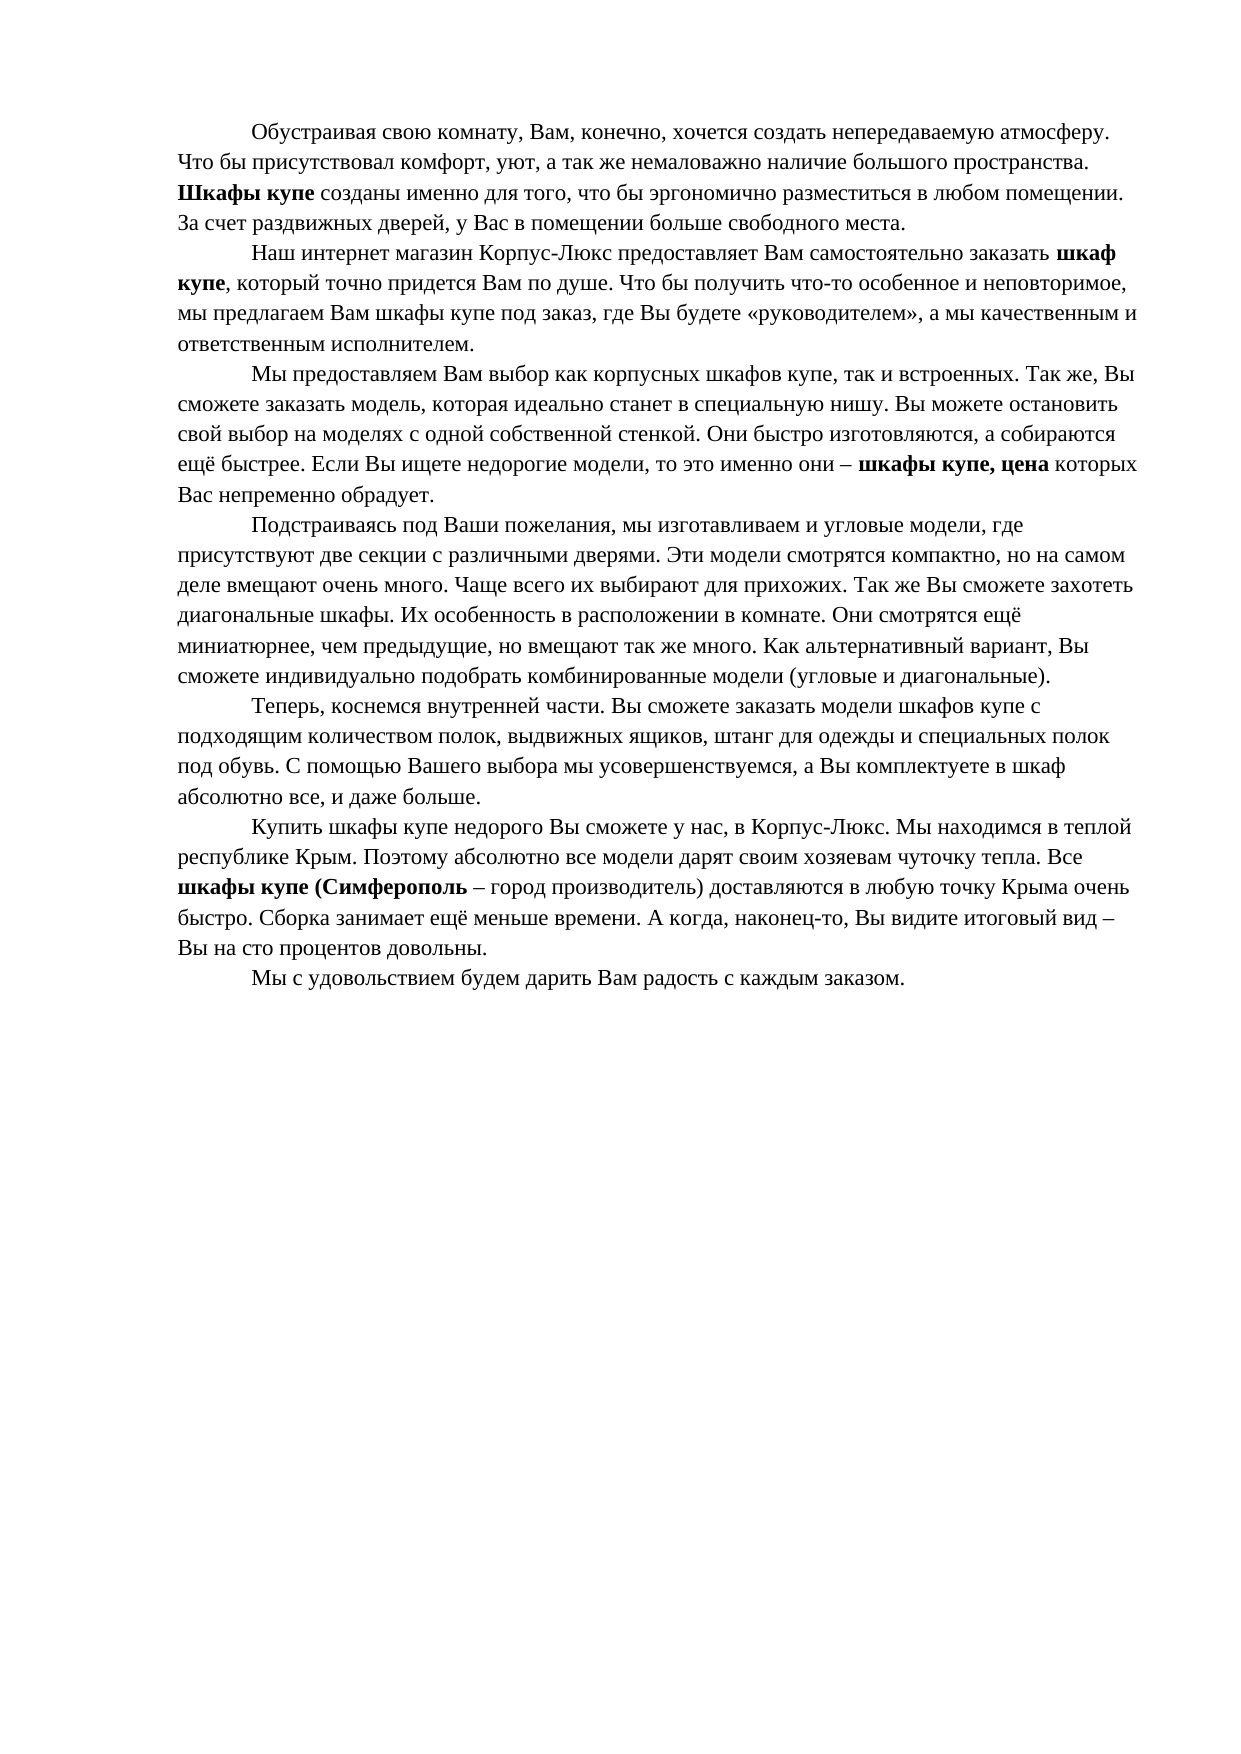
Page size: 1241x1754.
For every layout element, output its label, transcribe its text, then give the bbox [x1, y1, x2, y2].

text Наш интернет магазин Корпус-Люкс предоставляет Вам самостоятельно заказать шкаф купе, который точно придется Вам по душе. Что бы получить что-то особенное и неповторимое, мы предлагаем Вам шкафы купе под заказ, где Вы будете «руководителем», а мы качественным и ответственным исполнителем. [177, 239, 1152, 356]
text Обустраивая свою комнату, Вам, конечно, хочется создать непередаваемую атмосферу. Что бы присутствовал комфорт, уют, а так же немаловажно наличие большого пространства. Шкафы купе созданы именно для того, что бы эргономично разместиться в любом помещении. За счет раздвижных дверей, у Вас в помещении больше свободного места. [177, 118, 1152, 235]
text Мы предоставляем Вам выбор как корпусных шкафов купе, так и встроенных. Так же, Вы сможете заказать модель, которая идеально станет в специальную нишу. Вы можете остановить свой выбор на моделях с одной собственной стенкой. Они быстро изготовляются, а собираются ещё быстрее. Если Вы ищете недорогие модели, то это именно они – шкафы купе, цена которых Вас непременно обрадует. [177, 360, 1152, 507]
text Мы с удовольствием будем дарить Вам радость с каждым заказом. [177, 964, 1152, 990]
text Подстраиваясь под Ваши пожелания, мы изготавливаем и угловые модели, где присутствуют две секции с различными дверями. Эти модели смотрятся компактно, но на самом деле вмещают очень много. Чаще всего их выбирают для прихожих. Так же Вы сможете захотеть диагональные шкафы. Их особенность в расположении в комнате. Они смотрятся ещё миниатюрнее, чем предыдущие, но вмещают так же много. Как альтернативный вариант, Вы сможете индивидуально подобрать комбинированные модели (угловые и диагональные). [177, 511, 1152, 688]
text Теперь, коснемся внутренней части. Вы сможете заказать модели шкафов купе с подходящим количеством полок, выдвижных ящиков, штанг для одежды и специальных полок под обувь. С помощью Вашего выбора мы усовершенствуемся, а Вы комплектуете в шкаф абсолютно все, и даже больше. [177, 692, 1152, 809]
text Купить шкафы купе недорого Вы сможете у нас, в Корпус-Люкс. Мы находимся в теплой республике Крым. Поэтому абсолютно все модели дарят своим хозяевам чуточку тепла. Все шкафы купе (Симферополь – город производитель) доставляются в любую точку Крыма очень быстро. Сборка занимает ещё меньше времени. А когда, наконец-то, Вы видите итоговый вид – Вы на сто процентов довольны. [177, 813, 1152, 960]
